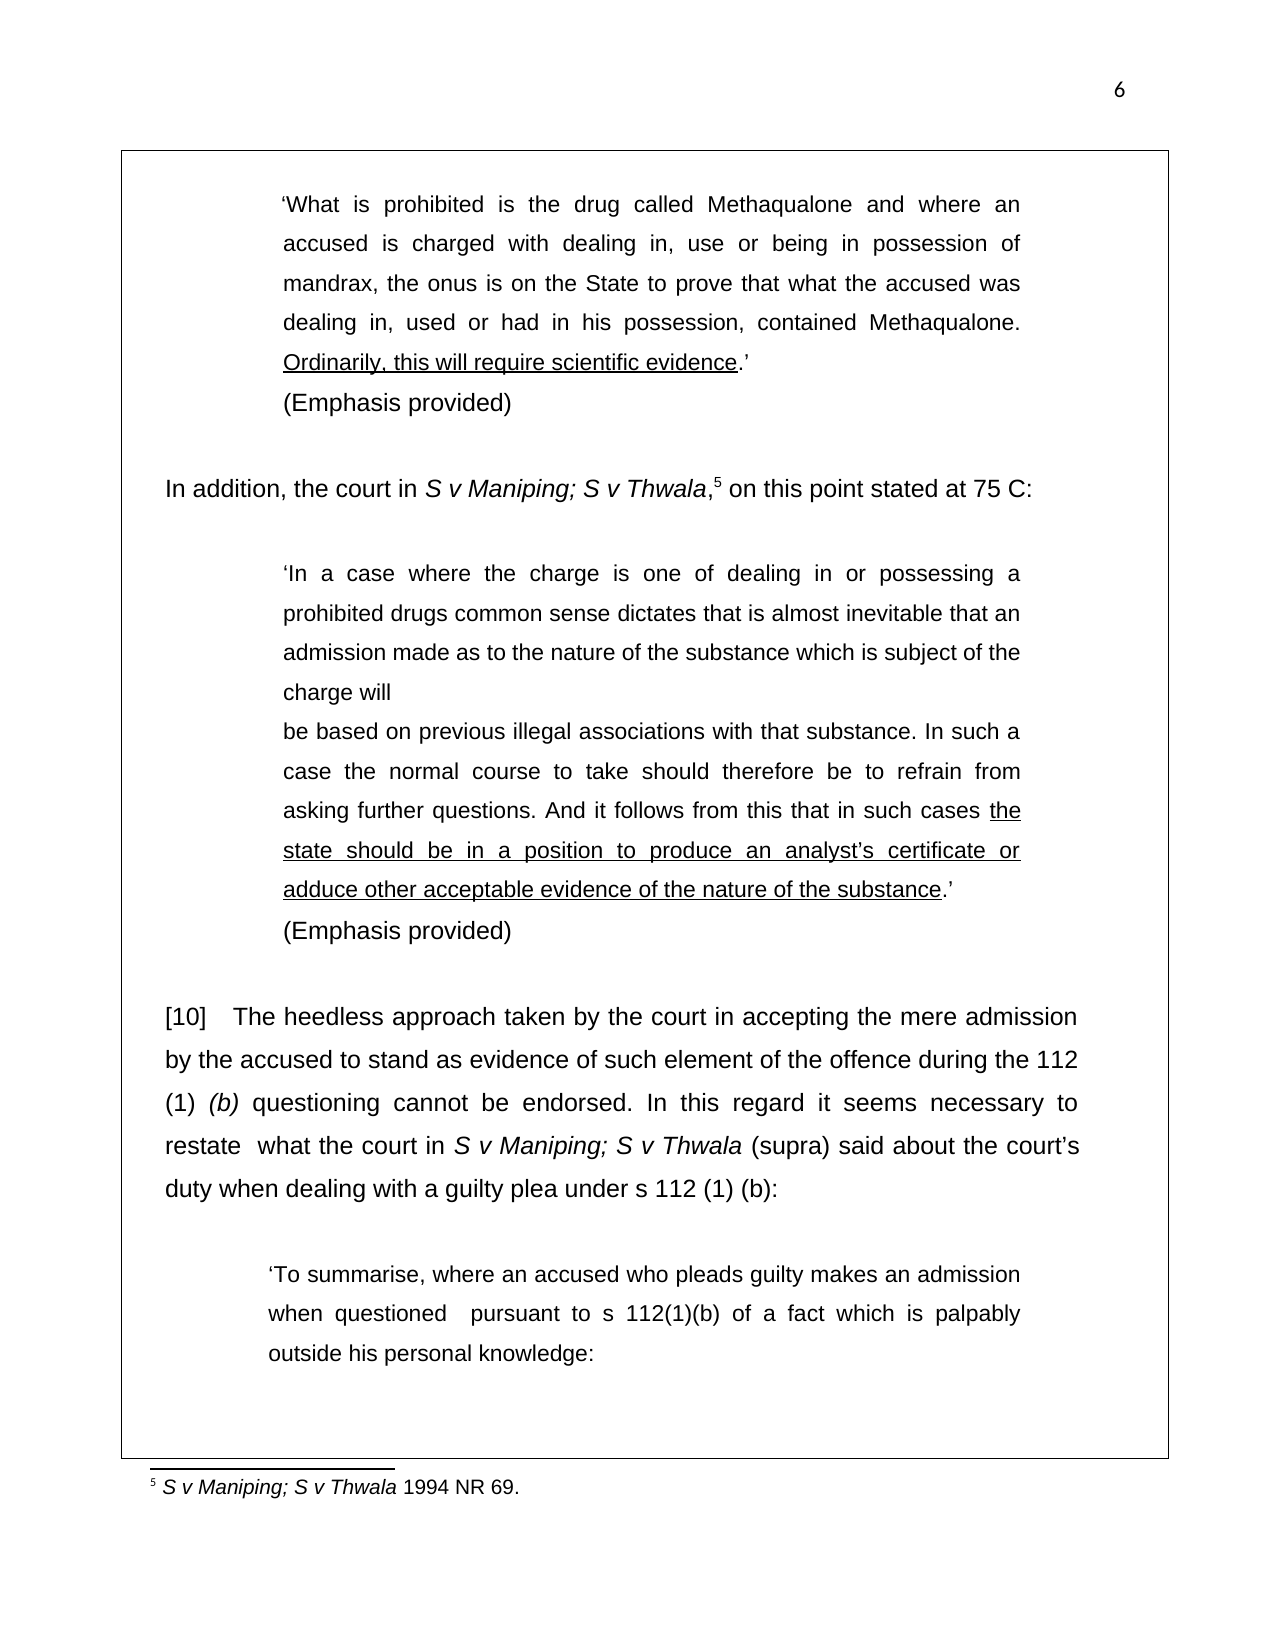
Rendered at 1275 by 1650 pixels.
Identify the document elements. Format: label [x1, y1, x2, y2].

table_cell [122, 151, 1168, 1458]
